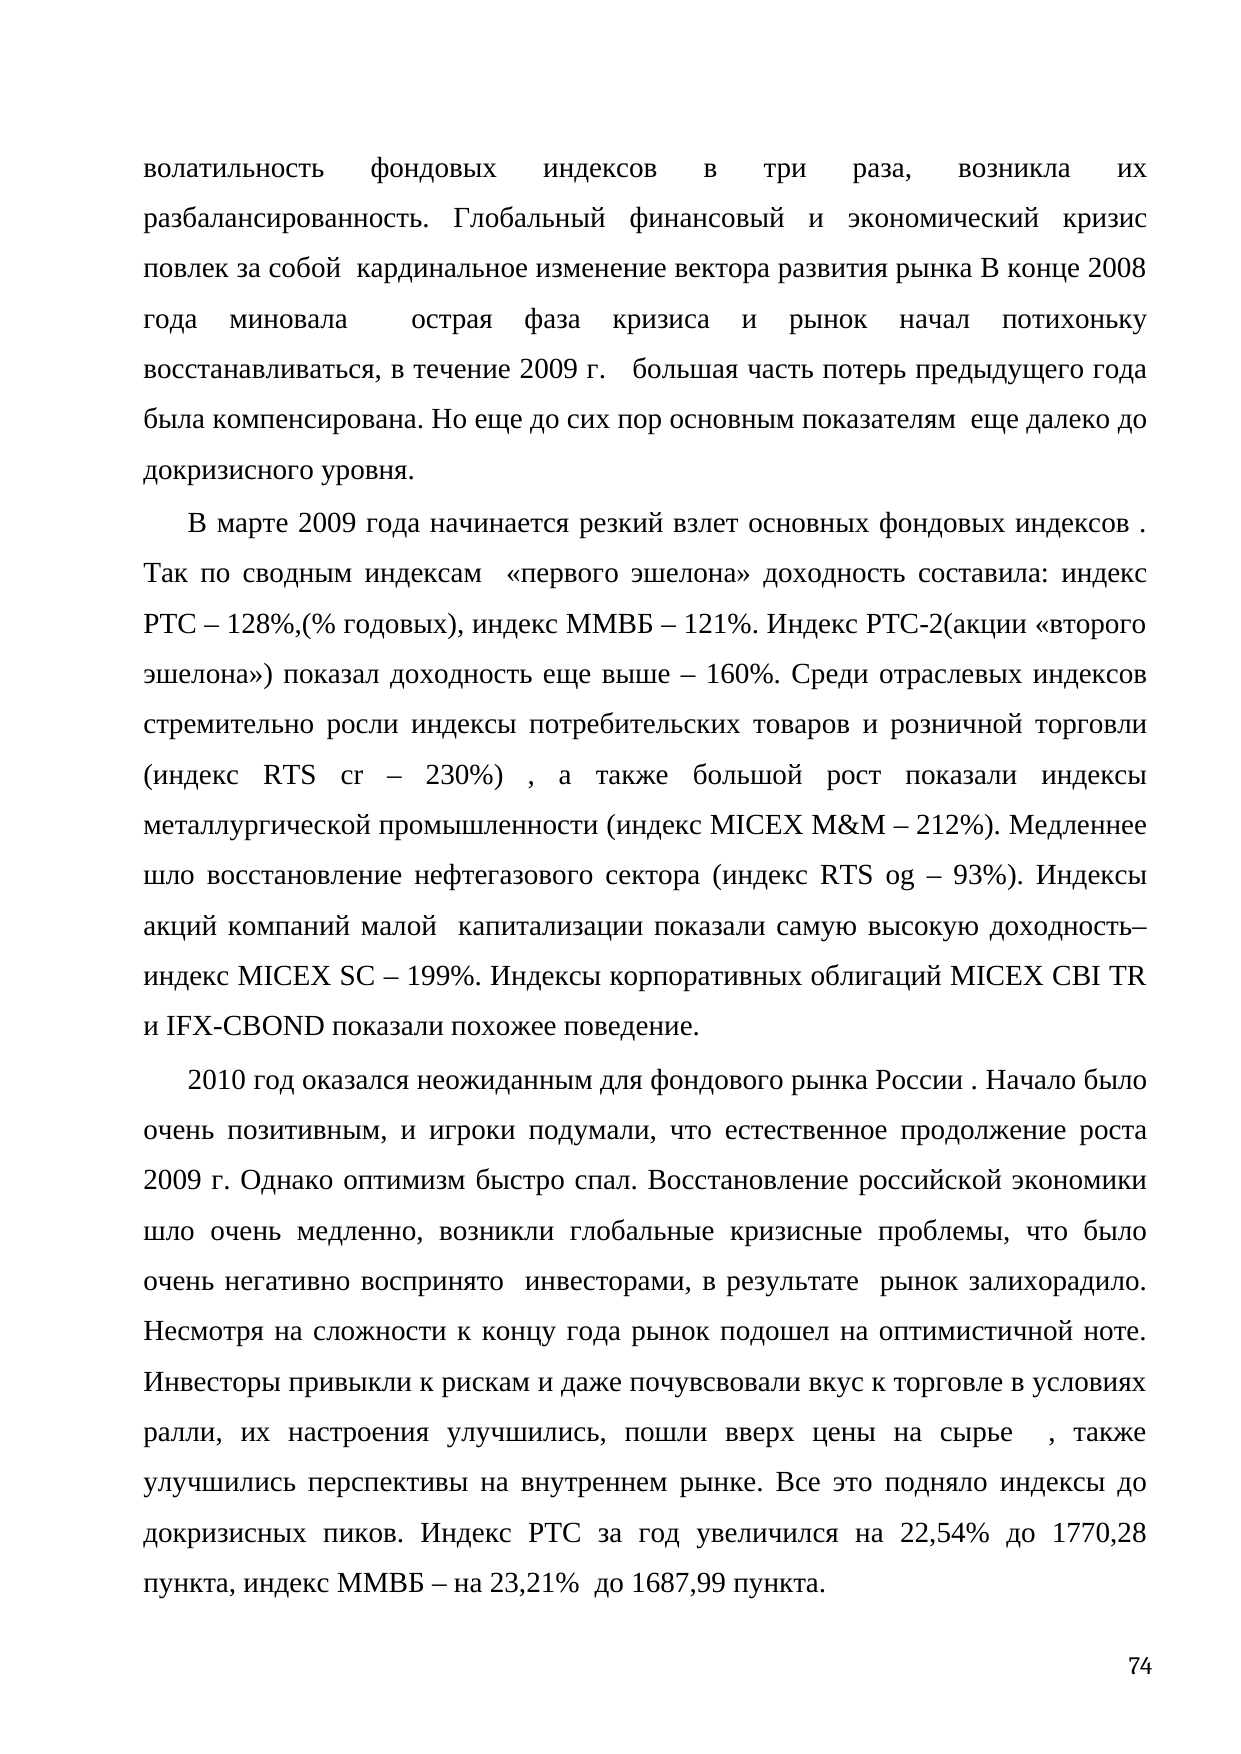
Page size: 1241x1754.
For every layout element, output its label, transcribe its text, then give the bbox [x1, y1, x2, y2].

text 2010 год оказался неожиданным для фондового рынка России . Начало было очень позитивным, и игроки подумали, что естественное продолжение роста 2009 г. Однако оптимизм быстро спал. Восстановление российской экономики шло очень медленно, возникли глобальные кризисные проблемы, что было очень негативно воспринято инвесторами, в результате рынок залихорадило. Несмотря на сложности к концу года рынок подошел на оптимистичной ноте. Инвесторы привыкли к рискам и даже почувсвовали вкус к торговле в условиях ралли, их настроения улучшились, пошли вверх цены на сырье , также улучшились перспективы на внутреннем рынке. Все это подняло индексы до докризисных пиков. Индекс РТС за год увеличился на 22,54% до 1770,28 пункта, индекс ММВБ – на 23,21% до 1687,99 пункта. [143, 1062, 1148, 1598]
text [143, 150, 1148, 485]
text В марте 2009 года начинается резкий взлет основных фондовых индексов . Так по сводным индексам «первого эшелона» доходность составила: индекс РТС – 128%,(% годовых), индекс ММВБ – 121%. Индекс РТС-2(акции «второго эшелона») показал доходность еще выше – 160%. Среди отраслевых индексов стремительно росли индексы потребительских товаров и розничной торговли (индекс RTS cr – 230%) , а также большой рост показали индексы металлургической промышленности (индекс MICEX M&M – 212%). Медленнее шло восстановление нефтегазового сектора (индекс RTS og – 93%). Индексы акций компаний малой капитализации показали самую высокую доходность– индекс MICEX SC – 199%. Индексы корпоративных облигаций MICEX CBI TR и IFX-CBOND показали похожее поведение. [143, 505, 1148, 1042]
